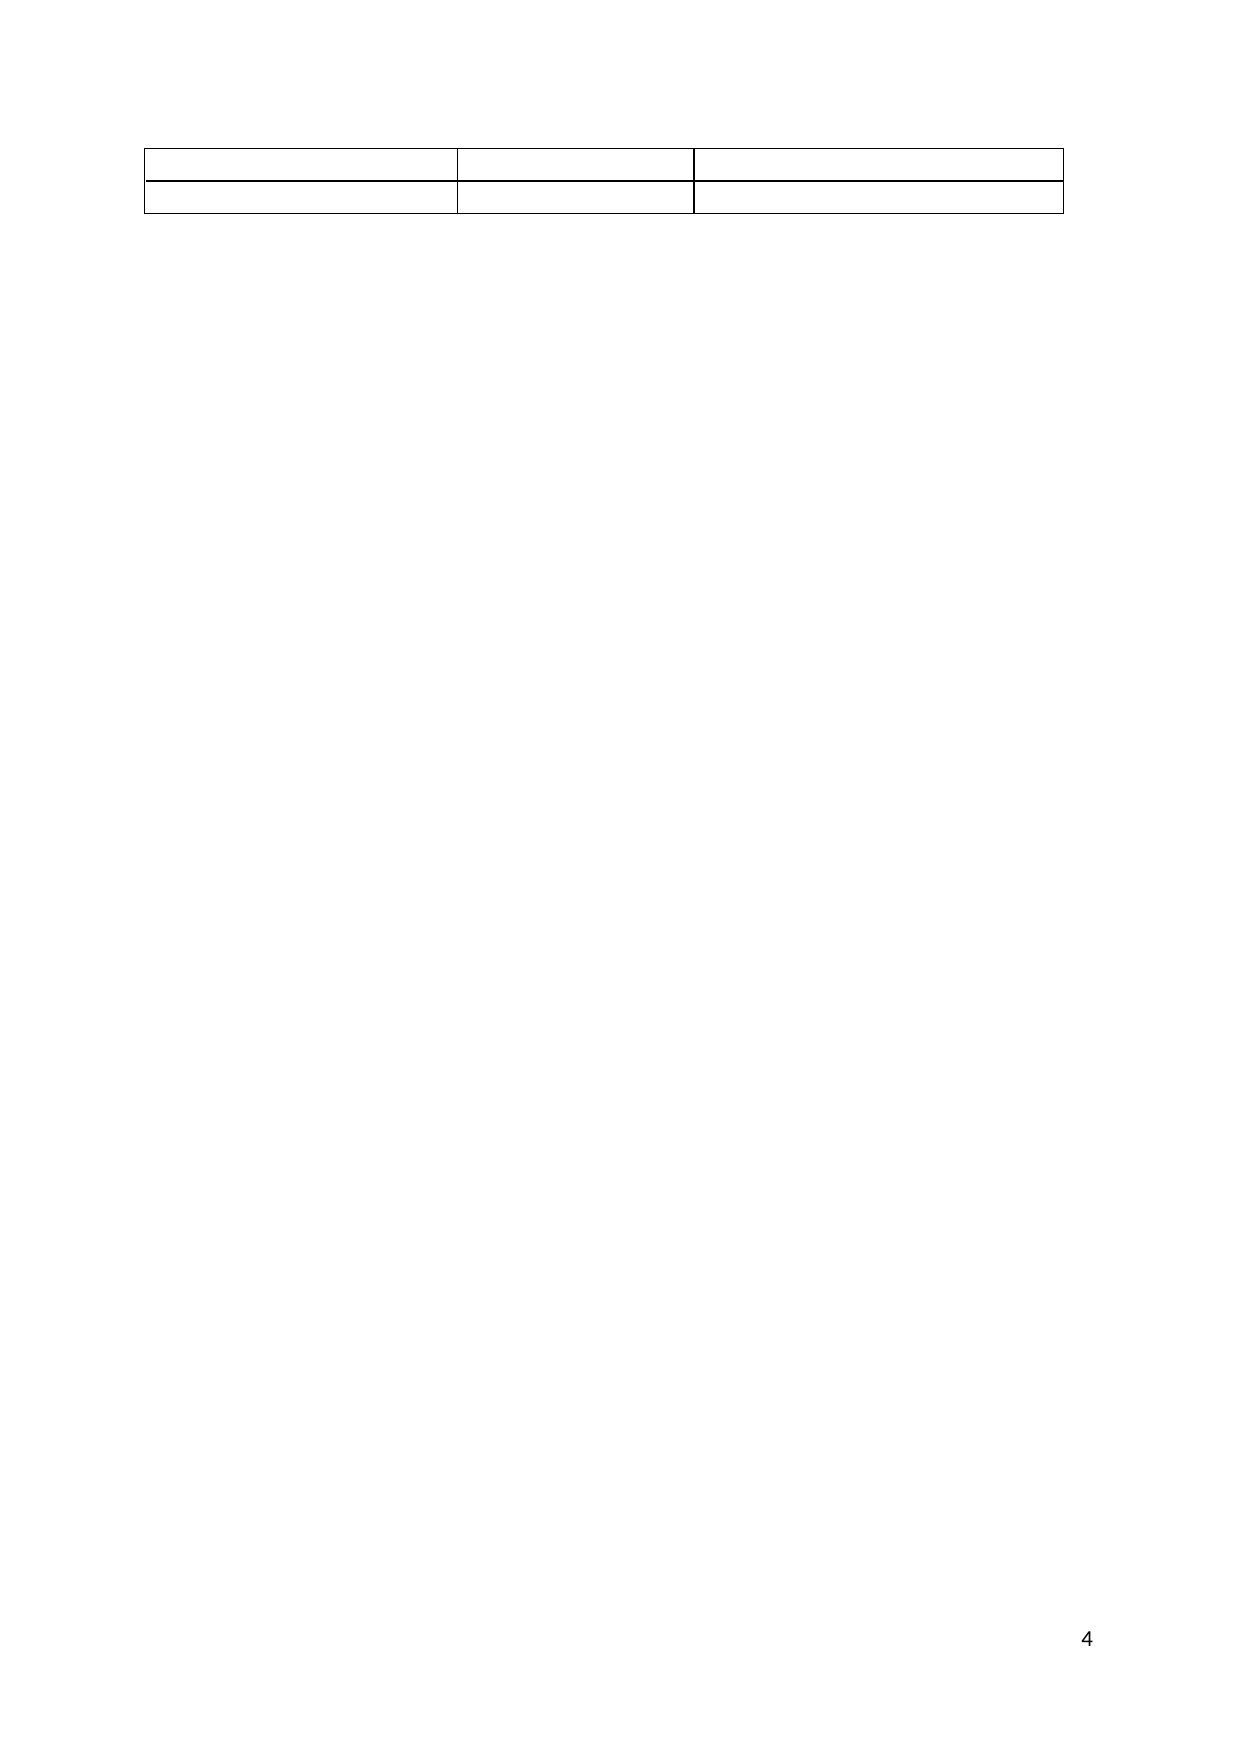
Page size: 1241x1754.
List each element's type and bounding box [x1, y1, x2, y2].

table_cell [458, 182, 693, 213]
table_cell [145, 149, 457, 180]
table_cell [695, 182, 1063, 213]
table_cell [458, 149, 693, 180]
table_cell [695, 149, 1063, 180]
table_cell [145, 181, 457, 213]
